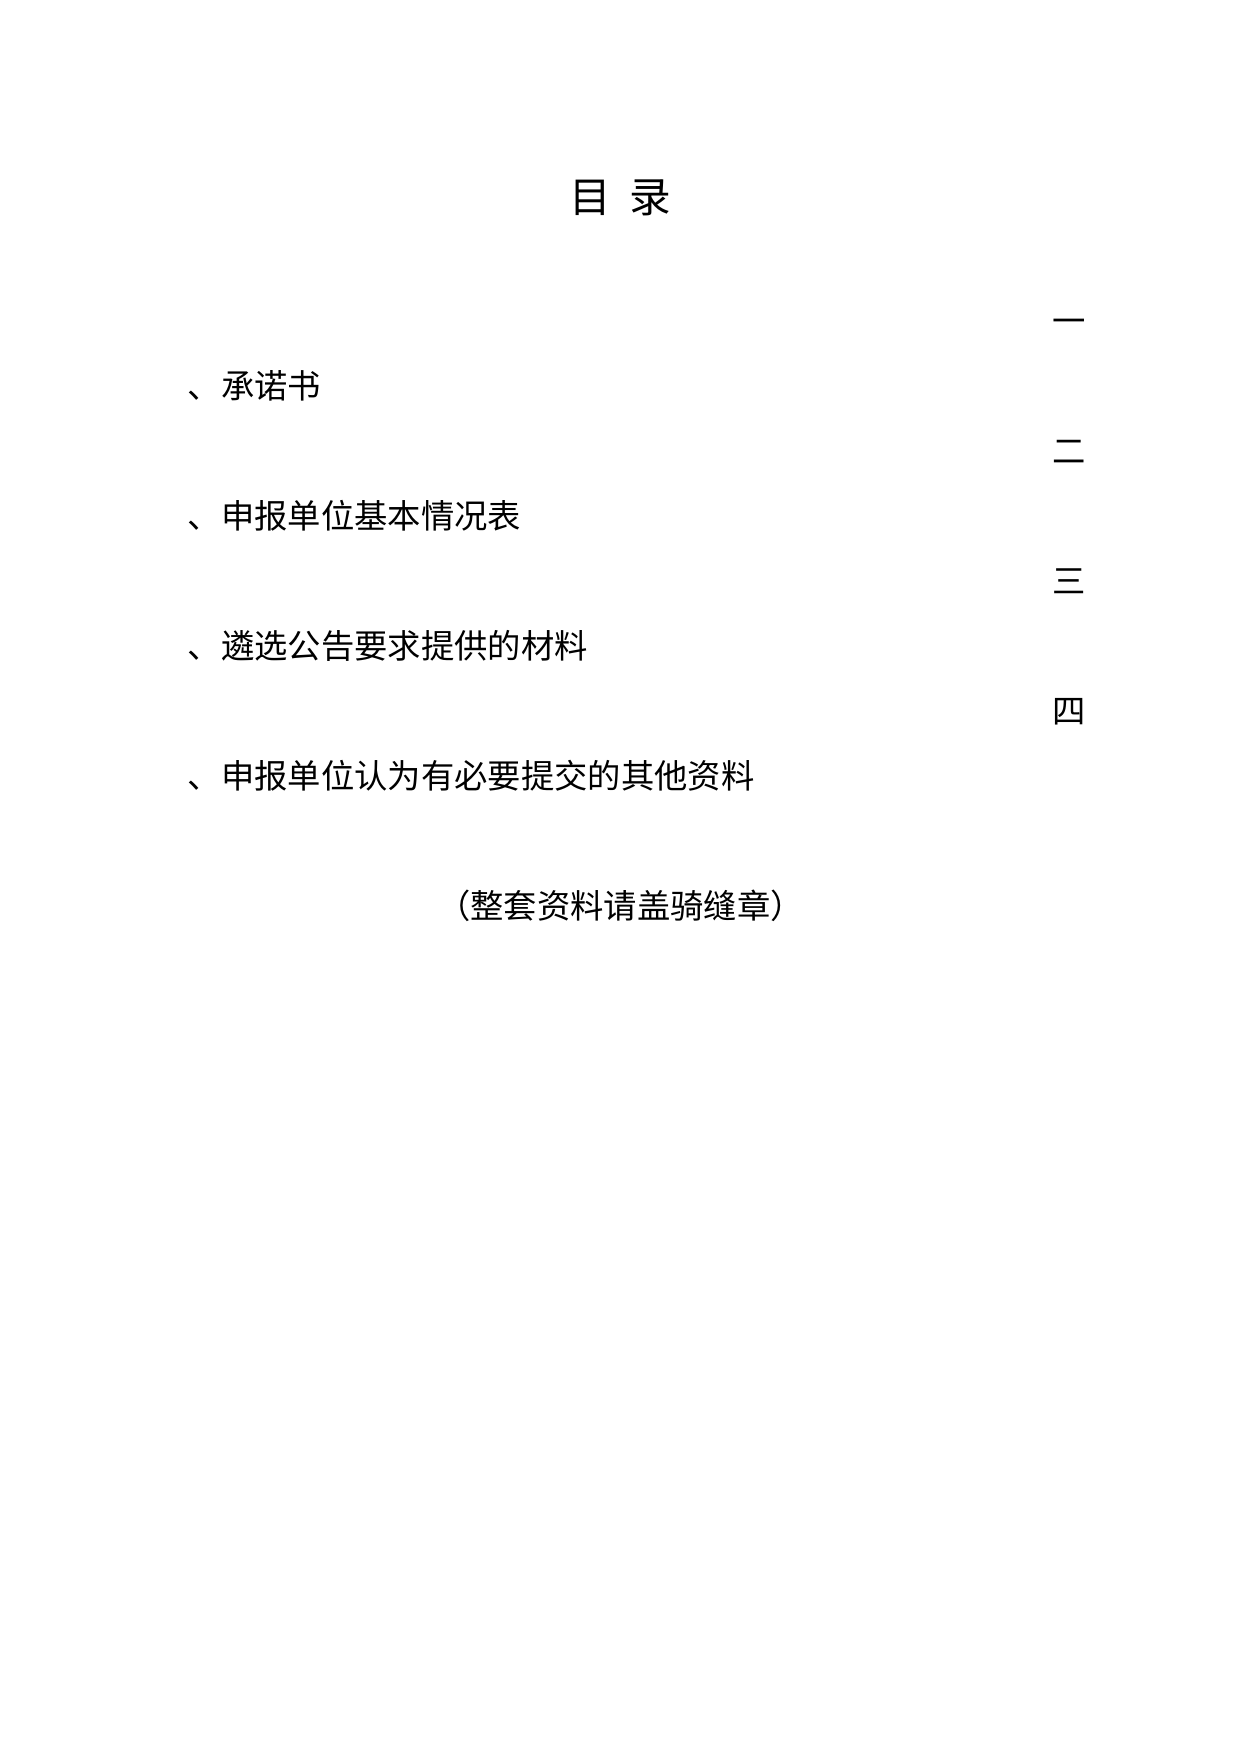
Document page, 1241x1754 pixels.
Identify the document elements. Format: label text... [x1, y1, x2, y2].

text 三、遴选公告要求提供的材料 [187, 547, 1053, 677]
text 四、申报单位认为有必要提交的其他资料 [187, 677, 1053, 807]
text 二、申报单位基本情况表 [187, 417, 1053, 547]
text 目 录 [187, 162, 1053, 224]
text 一、承诺书 [187, 287, 1053, 417]
text （整套资料请盖骑缝章） [187, 872, 1053, 937]
